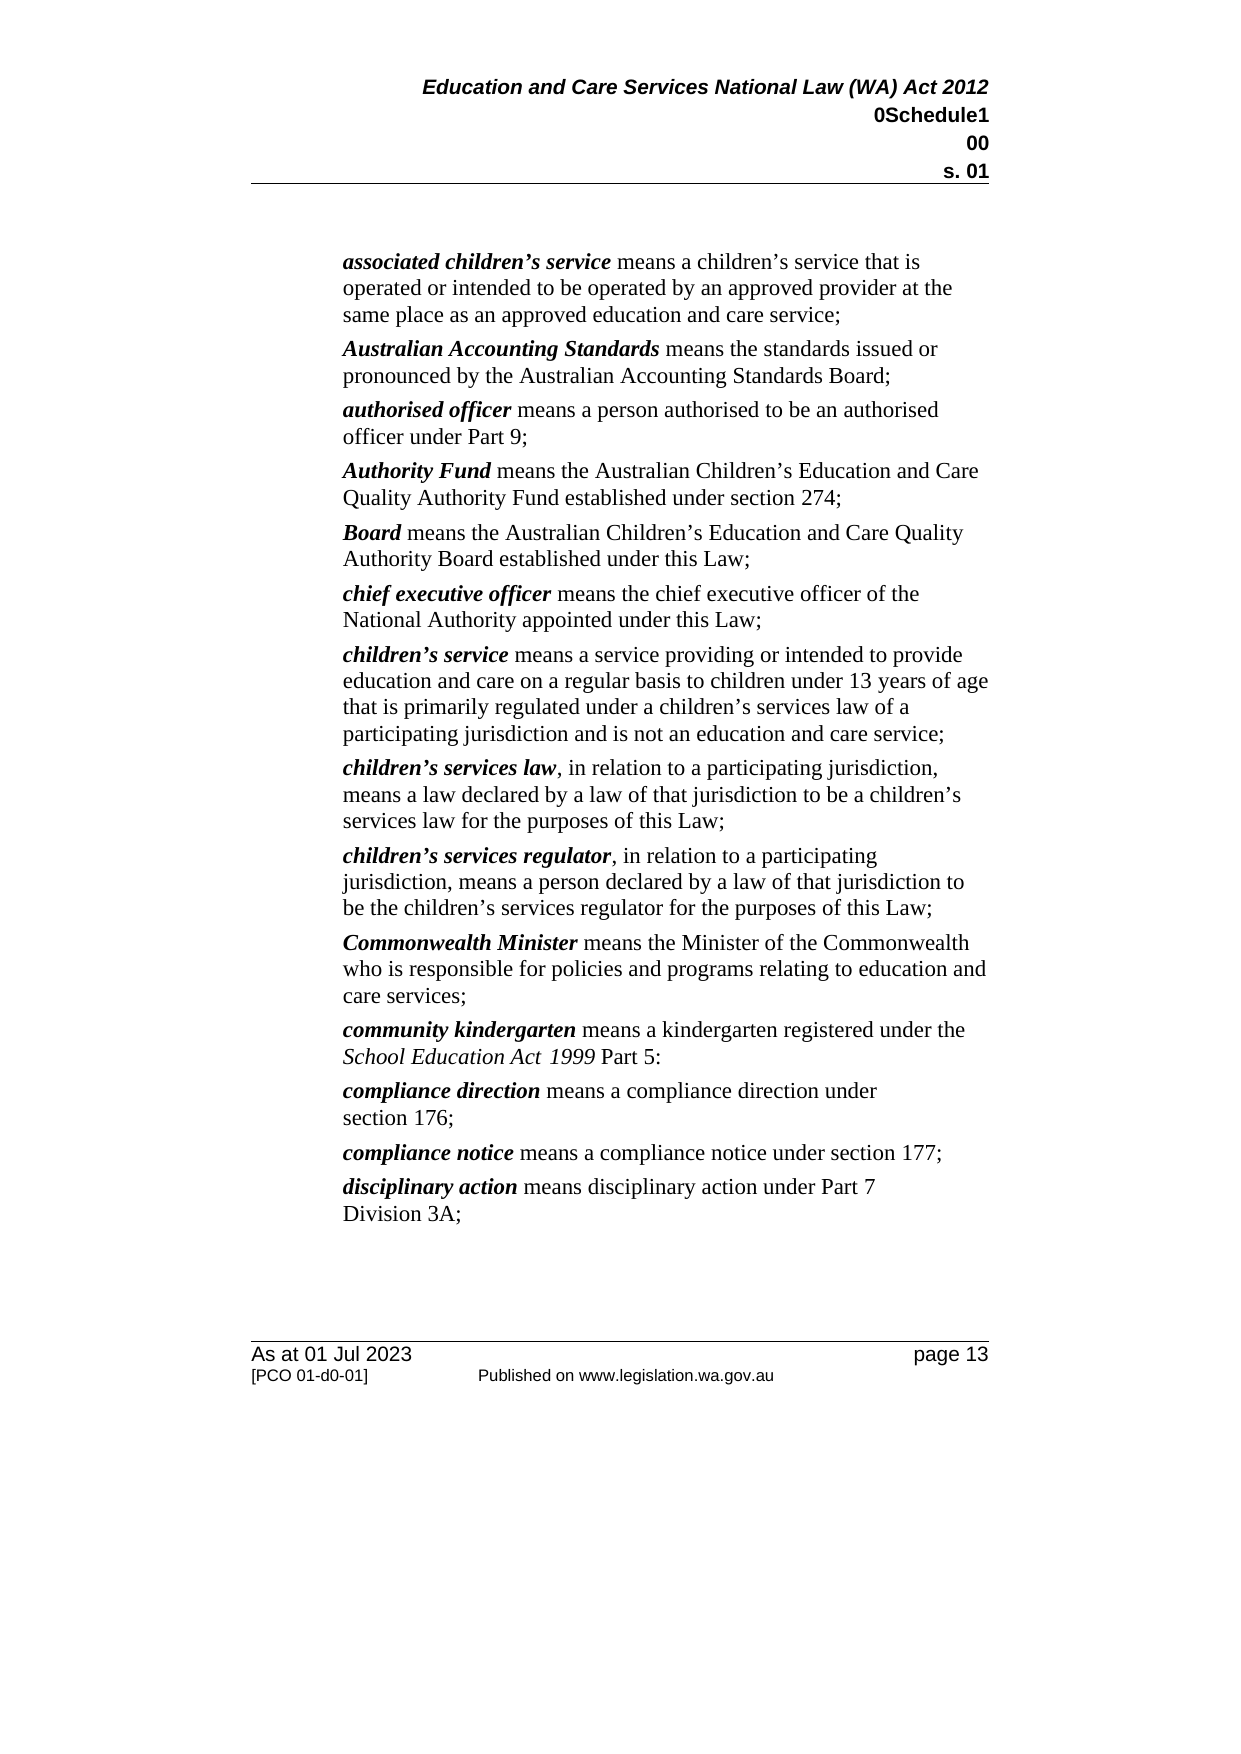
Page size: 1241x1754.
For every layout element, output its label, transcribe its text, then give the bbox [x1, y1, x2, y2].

text chief executive officer means the chief executive officer of the National Authority appointed under this Law; [251, 579, 989, 632]
text compliance direction means a compliance direction under section 176; [251, 1078, 989, 1130]
text Board means the Australian Children’s Education and Care Quality Authority Board established under this Law; [251, 518, 989, 571]
text compliance notice means a compliance notice under section 177; [251, 1139, 989, 1165]
text Authority Fund means the Australian Children’s Education and Care Quality Authority Fund established under section 274; [251, 457, 989, 510]
text authorised officer means a person authorised to be an authorised officer under Part 9; [251, 396, 989, 449]
text community kindergarten means a kindergarten registered under the School Education Act 1999 Part 5: [251, 1017, 989, 1069]
text children’s services law, in relation to a participating jurisdiction, means a law declared by a law of that jurisdiction to be a children’s services law for the purposes of this Law; [251, 754, 989, 833]
text children’s service means a service providing or intended to provide education and care on a regular basis to children under 13 years of age that is primarily regulated under a children’s services law of a participating jurisdiction and is not an education and care service; [251, 641, 989, 746]
text associated children’s service means a children’s service that is operated or intended to be operated by an approved provider at the same place as an approved education and care service; [251, 248, 989, 327]
text disciplinary action means disciplinary action under Part 7 Division 3A; [251, 1173, 989, 1226]
text Australian Accounting Standards means the standards issued or pronounced by the Australian Accounting Standards Board; [251, 335, 989, 388]
text children’s services regulator, in relation to a participating jurisdiction, means a person declared by a law of that jurisdiction to be the children’s services regulator for the purposes of this Law; [251, 842, 989, 921]
text Commonwealth Minister means the Minister of the Commonwealth who is responsible for policies and programs relating to education and care services; [251, 929, 989, 1008]
